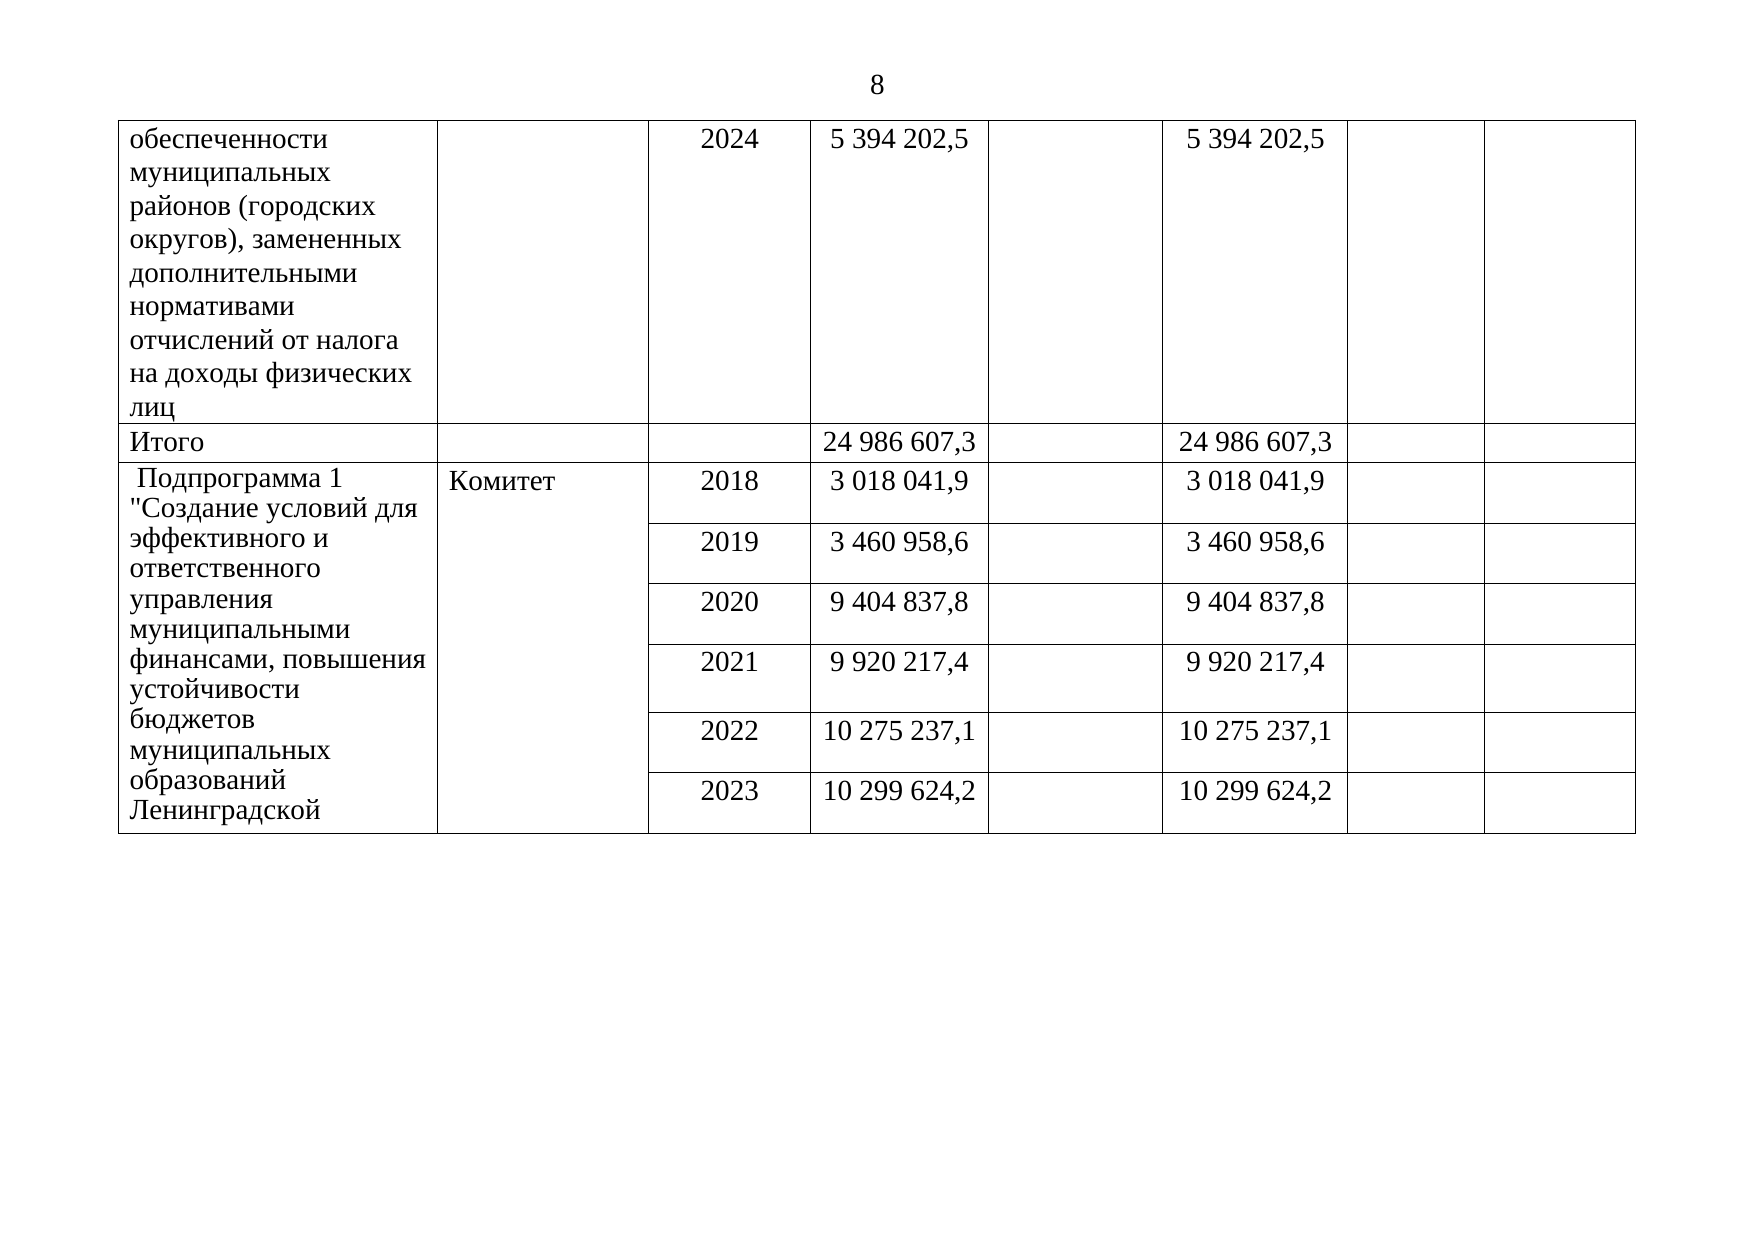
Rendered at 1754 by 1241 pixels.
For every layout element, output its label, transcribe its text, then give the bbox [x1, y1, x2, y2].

table_cell 9 404 837,8 [811, 584, 988, 643]
table_cell 2024 [649, 121, 810, 423]
table_cell [989, 524, 1162, 583]
table_cell 2023 [649, 773, 810, 832]
table_cell [438, 424, 648, 462]
table_cell [1485, 645, 1635, 712]
table_cell [1348, 424, 1484, 462]
table_cell [1348, 645, 1484, 712]
table_cell [989, 713, 1162, 772]
table_cell [1485, 121, 1635, 423]
table_cell [1348, 463, 1484, 523]
table_cell [1485, 463, 1635, 523]
table_cell 3 018 041,9 [1163, 463, 1347, 523]
table_cell [989, 121, 1162, 423]
table_cell 10 299 624,2 [1163, 773, 1347, 832]
table_cell Подпрограмма 1 "Создание условий для эффективного и ответственного управления муниципальными финансами, повышения устойчивости бюджетов муниципальных образований Ленинградской области" (с учетом расчетных объемов дотаций (частей дотаций) на выравнивание бюджетной обеспеченности муниципальных районов (городских округов), замененных дополнительными нормативами отчислений от налога на доходы физических лиц) [119, 463, 437, 832]
table_cell [1485, 584, 1635, 643]
table_cell [989, 773, 1162, 832]
table_cell [1348, 524, 1484, 583]
table_cell [649, 424, 810, 462]
table_cell 9 920 217,4 [811, 645, 988, 712]
table_cell 2018 [649, 463, 810, 523]
table_cell 3 460 958,6 [811, 524, 988, 583]
table_cell [1348, 713, 1484, 772]
table_cell 2021 [649, 645, 810, 712]
table_cell 10 299 624,2 [811, 773, 988, 832]
table_cell [1348, 773, 1484, 832]
table_cell 5 394 202,5 [1163, 121, 1347, 423]
table_cell 2022 [649, 713, 810, 772]
table_cell [1348, 121, 1484, 423]
table_cell [989, 463, 1162, 523]
table_cell 5 394 202,5 [811, 121, 988, 423]
table_cell 2019 [649, 524, 810, 583]
table_cell Итого [119, 424, 437, 462]
table_cell [1348, 584, 1484, 643]
table_cell [1485, 524, 1635, 583]
table_cell 24 986 607,3 [811, 424, 988, 462]
table_cell 2020 [649, 584, 810, 643]
table_cell [989, 645, 1162, 712]
table_cell [989, 424, 1162, 462]
table_cell 24 986 607,3 [1163, 424, 1347, 462]
table_cell [1485, 713, 1635, 772]
table_cell 10 275 237,1 [811, 713, 988, 772]
table_cell 9 920 217,4 [1163, 645, 1347, 712]
table_cell [1485, 424, 1635, 462]
table_cell 3 018 041,9 [811, 463, 988, 523]
table_cell 10 275 237,1 [1163, 713, 1347, 772]
table_cell [989, 584, 1162, 643]
table_cell [1485, 773, 1635, 832]
table_cell 3 460 958,6 [1163, 524, 1347, 583]
table_cell 9 404 837,8 [1163, 584, 1347, 643]
table_cell Комитет [438, 463, 648, 832]
